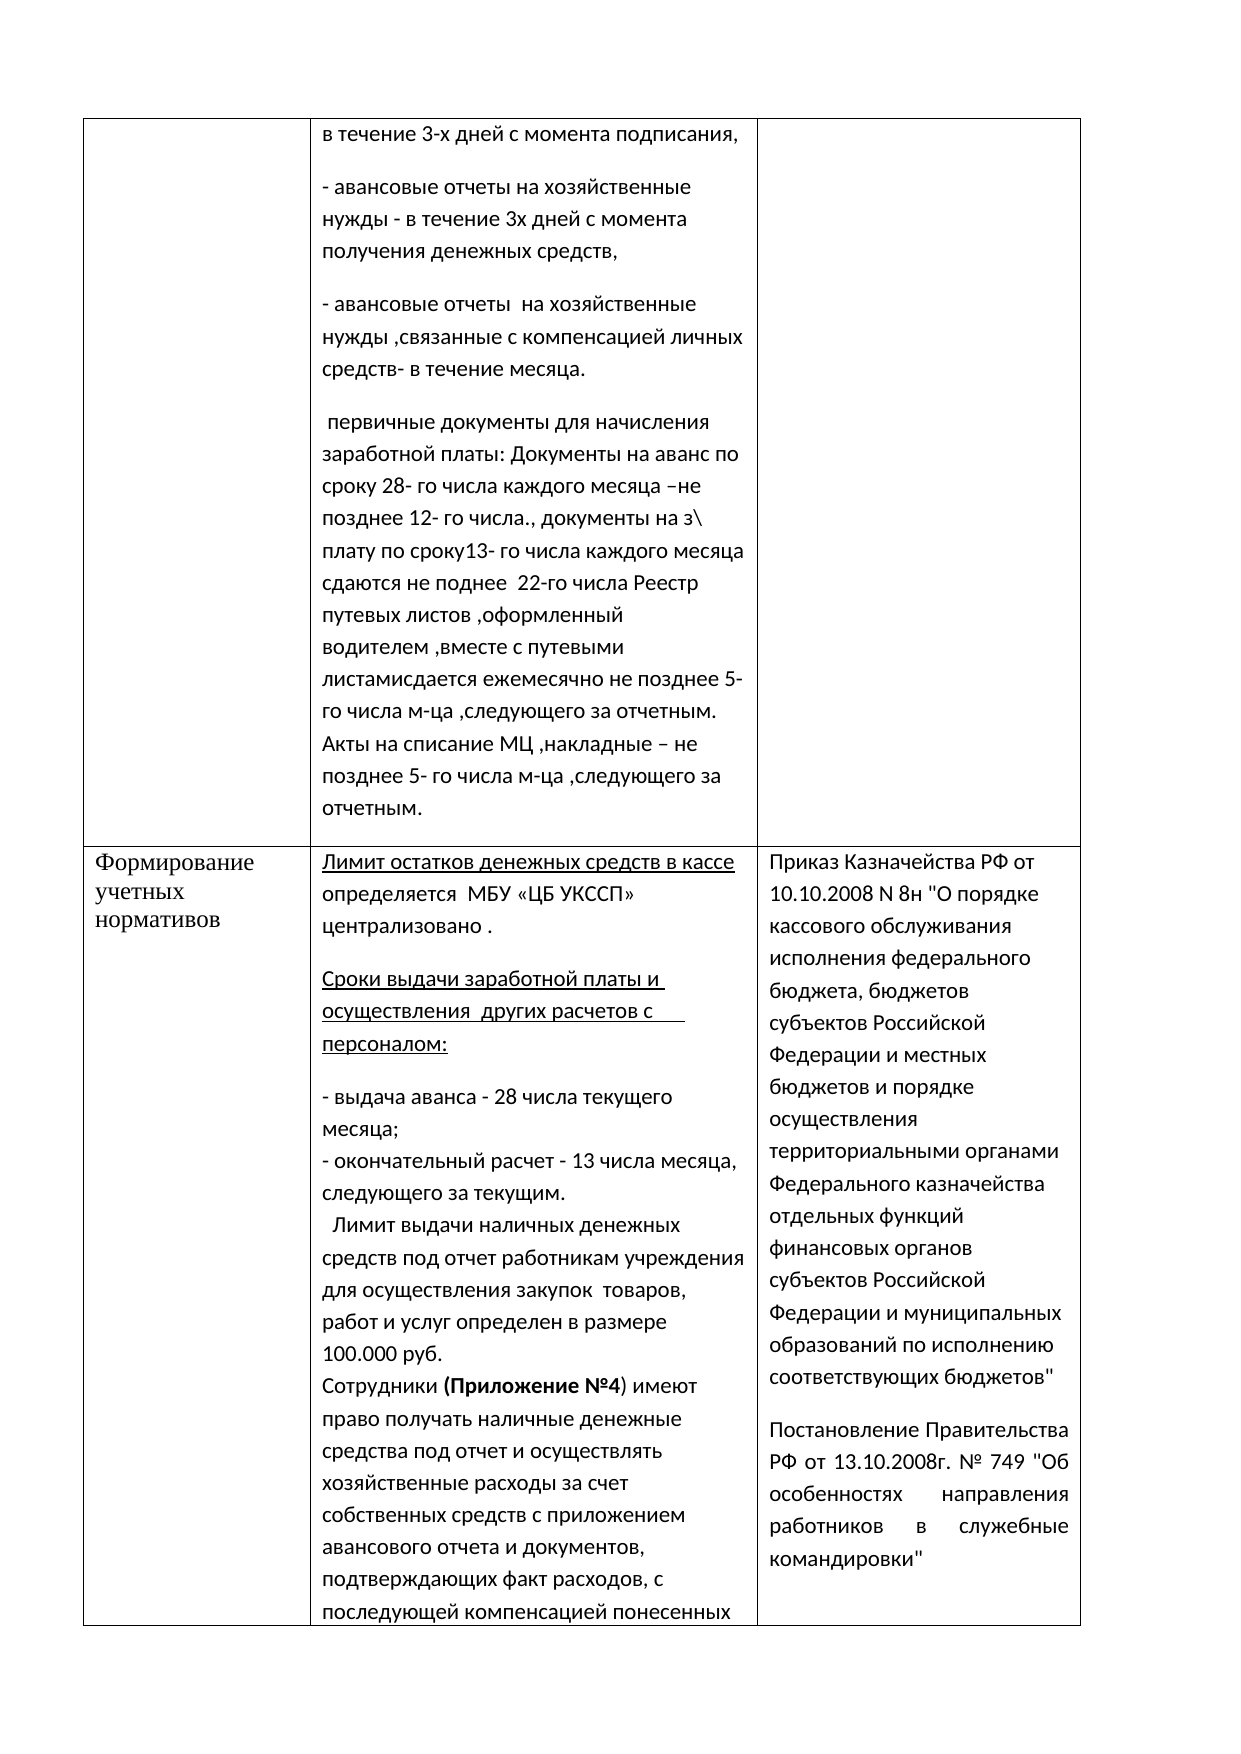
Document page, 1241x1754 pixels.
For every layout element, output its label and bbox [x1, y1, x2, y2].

table_cell [311, 119, 757, 846]
table_cell [84, 119, 310, 846]
table_cell [758, 119, 1080, 846]
table_cell [758, 847, 1080, 1625]
table_cell [84, 847, 310, 1625]
table_cell [311, 847, 757, 1625]
